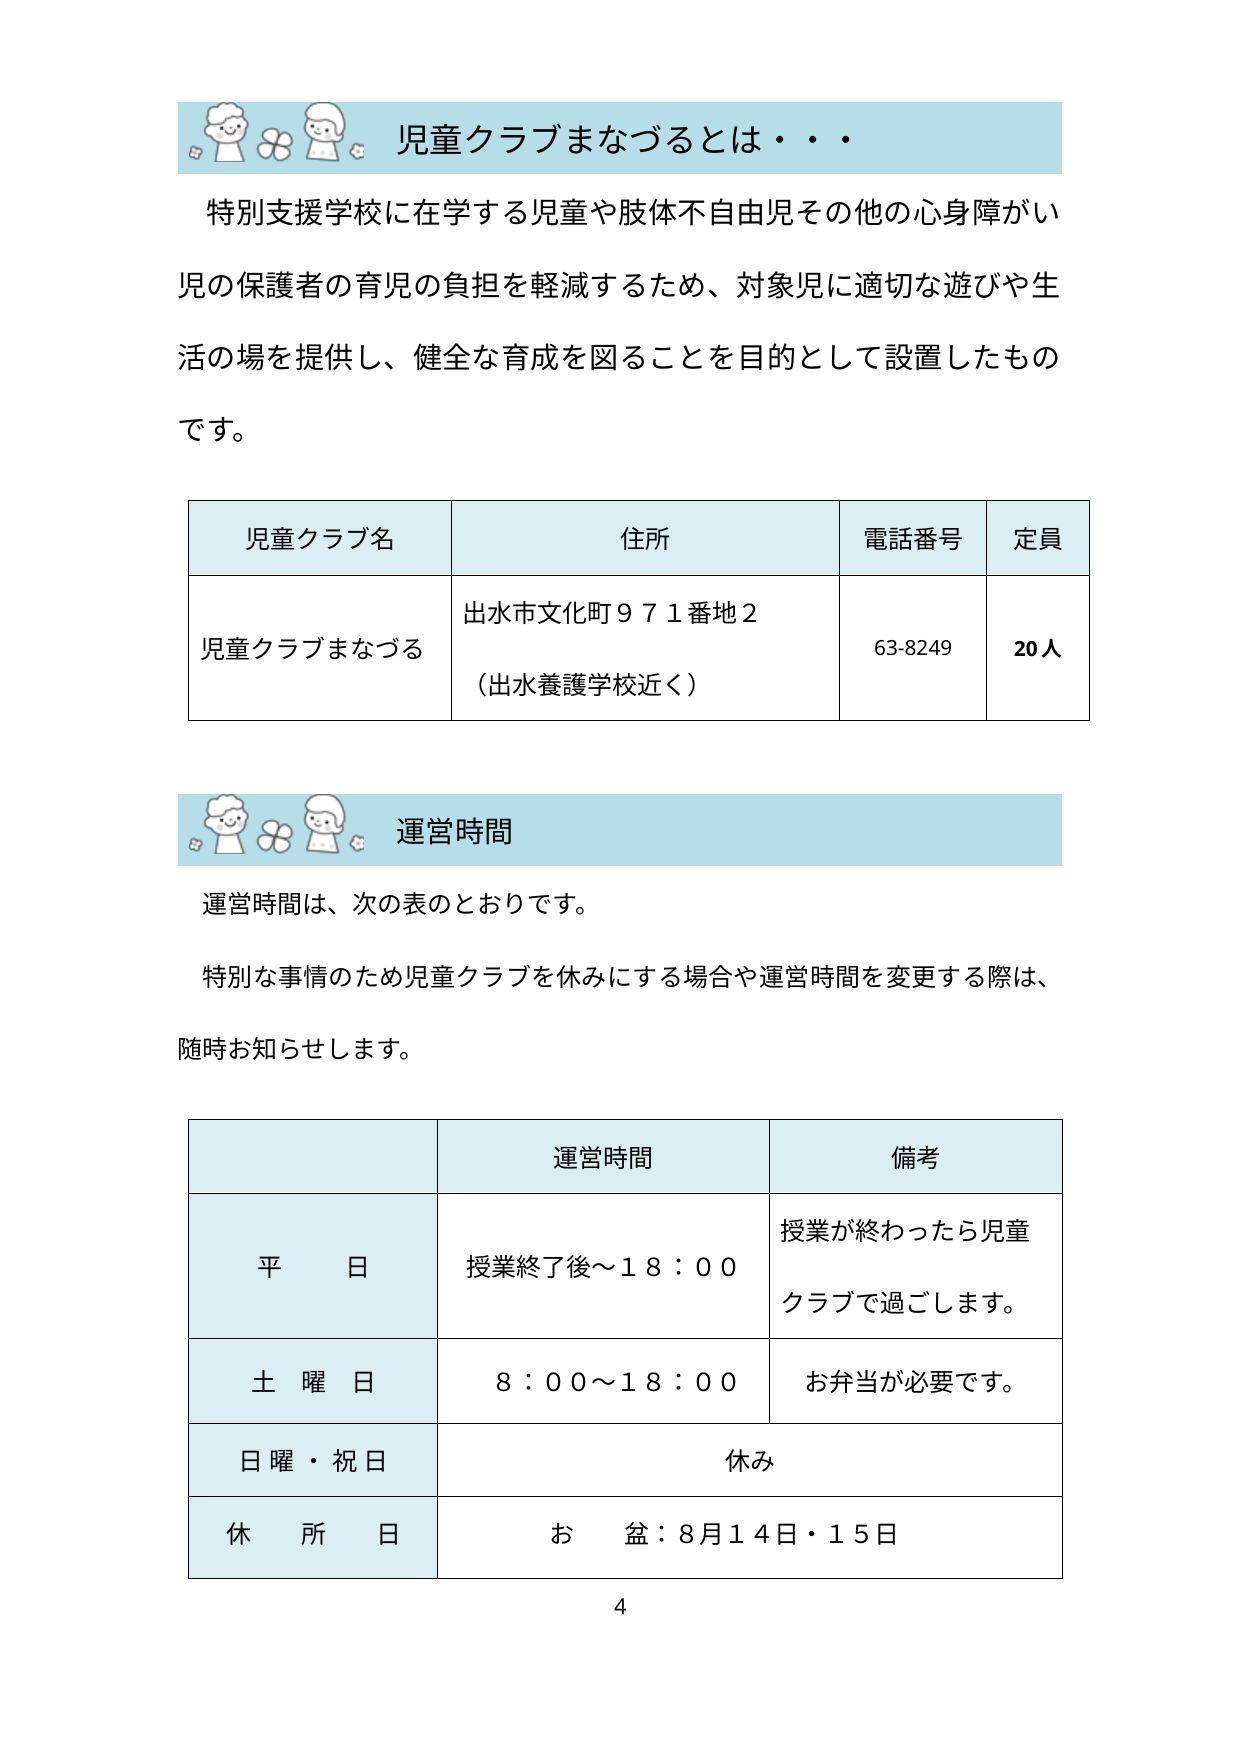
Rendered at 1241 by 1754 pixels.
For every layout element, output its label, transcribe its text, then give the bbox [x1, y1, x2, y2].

table_cell 授業が終わったら児童クラブで過ごします。 [770, 1194, 1062, 1338]
table_cell 休 所 日 [189, 1497, 437, 1578]
table_header [178, 102, 384, 174]
text 特別支援学校に在学する児童や肢体不自由児その他の心身障がい児の保護者の育児の負担を軽減するため、対象児に適切な遊びや生活の場を提供し、健全な育成を図ることを目的として設置したものです。 [177, 175, 1063, 463]
table_cell 休み [438, 1424, 1062, 1496]
table_cell 日曜・祝日 [189, 1424, 437, 1496]
table_cell 授業終了後～１８：００ [438, 1194, 769, 1338]
table_header 運営時間 [438, 1120, 769, 1192]
table_header [178, 794, 385, 866]
table_cell お弁当が必要です。 [770, 1339, 1062, 1423]
table_cell 土曜日 [189, 1339, 437, 1423]
table_header [189, 1120, 437, 1192]
table_cell 出水市文化町９７１番地２ （出水養護学校近く） [452, 576, 839, 720]
table_header 住所 [452, 501, 839, 574]
table_cell 63-8249 [840, 576, 986, 720]
text 運営時間は、次の表のとおりです。 [177, 867, 1063, 939]
table_header 備考 [770, 1120, 1062, 1192]
table_cell 平日 [189, 1194, 437, 1338]
table_cell 児童クラブまなづる [189, 576, 451, 720]
table_header 電話番号 [840, 501, 986, 574]
table_header 運営時間 [386, 794, 1062, 866]
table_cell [438, 1497, 1062, 1578]
table_cell ８：００～１８：００ [438, 1339, 769, 1423]
table_cell 20人 [987, 576, 1089, 720]
table_header 児童クラブまなづるとは・・・ [386, 102, 1062, 174]
table_header 児童クラブ名 [189, 501, 451, 574]
text 特別な事情のため児童クラブを休みにする場合や運営時間を変更する際は、随時お知らせします。 [177, 939, 1063, 1083]
table_header 定員 [987, 501, 1089, 574]
